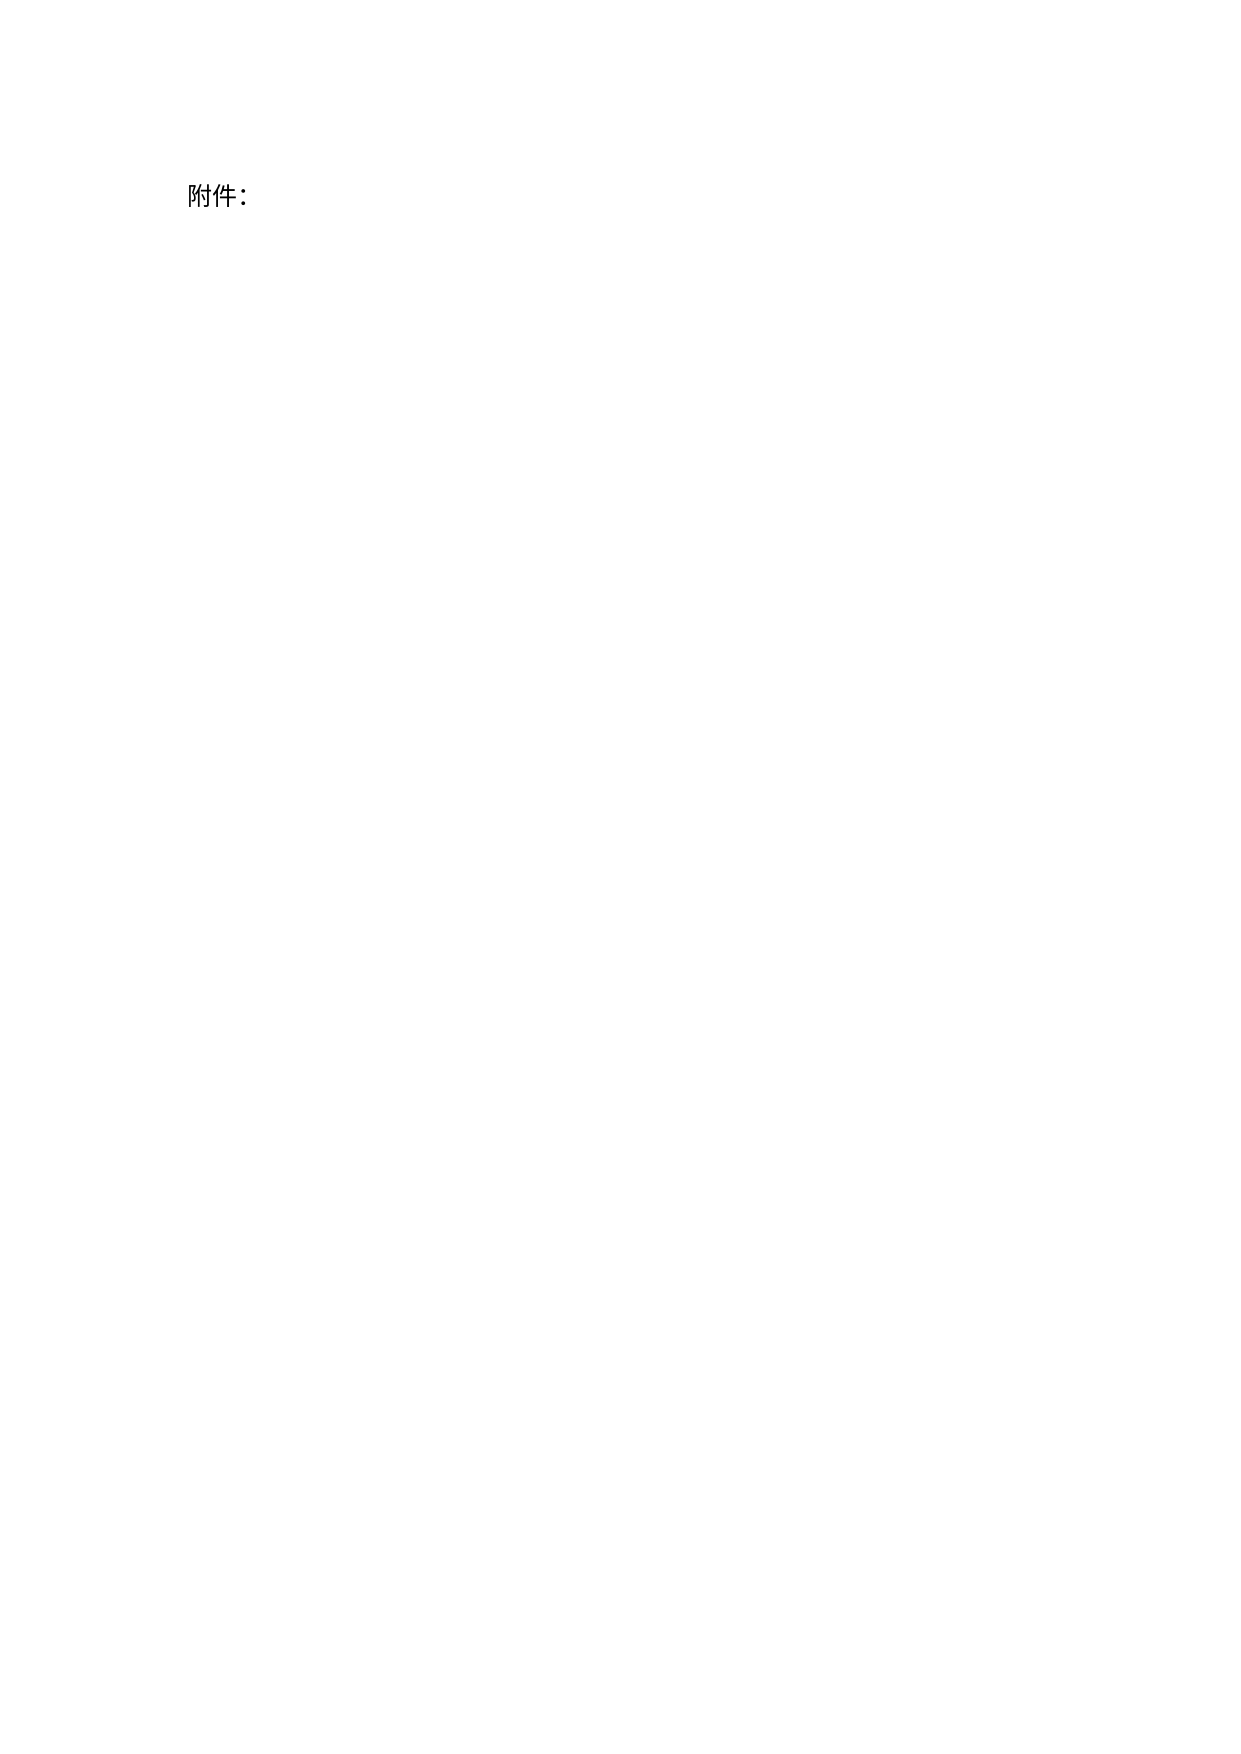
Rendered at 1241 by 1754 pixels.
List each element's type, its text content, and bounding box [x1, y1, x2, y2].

text 附件： [187, 162, 1053, 227]
